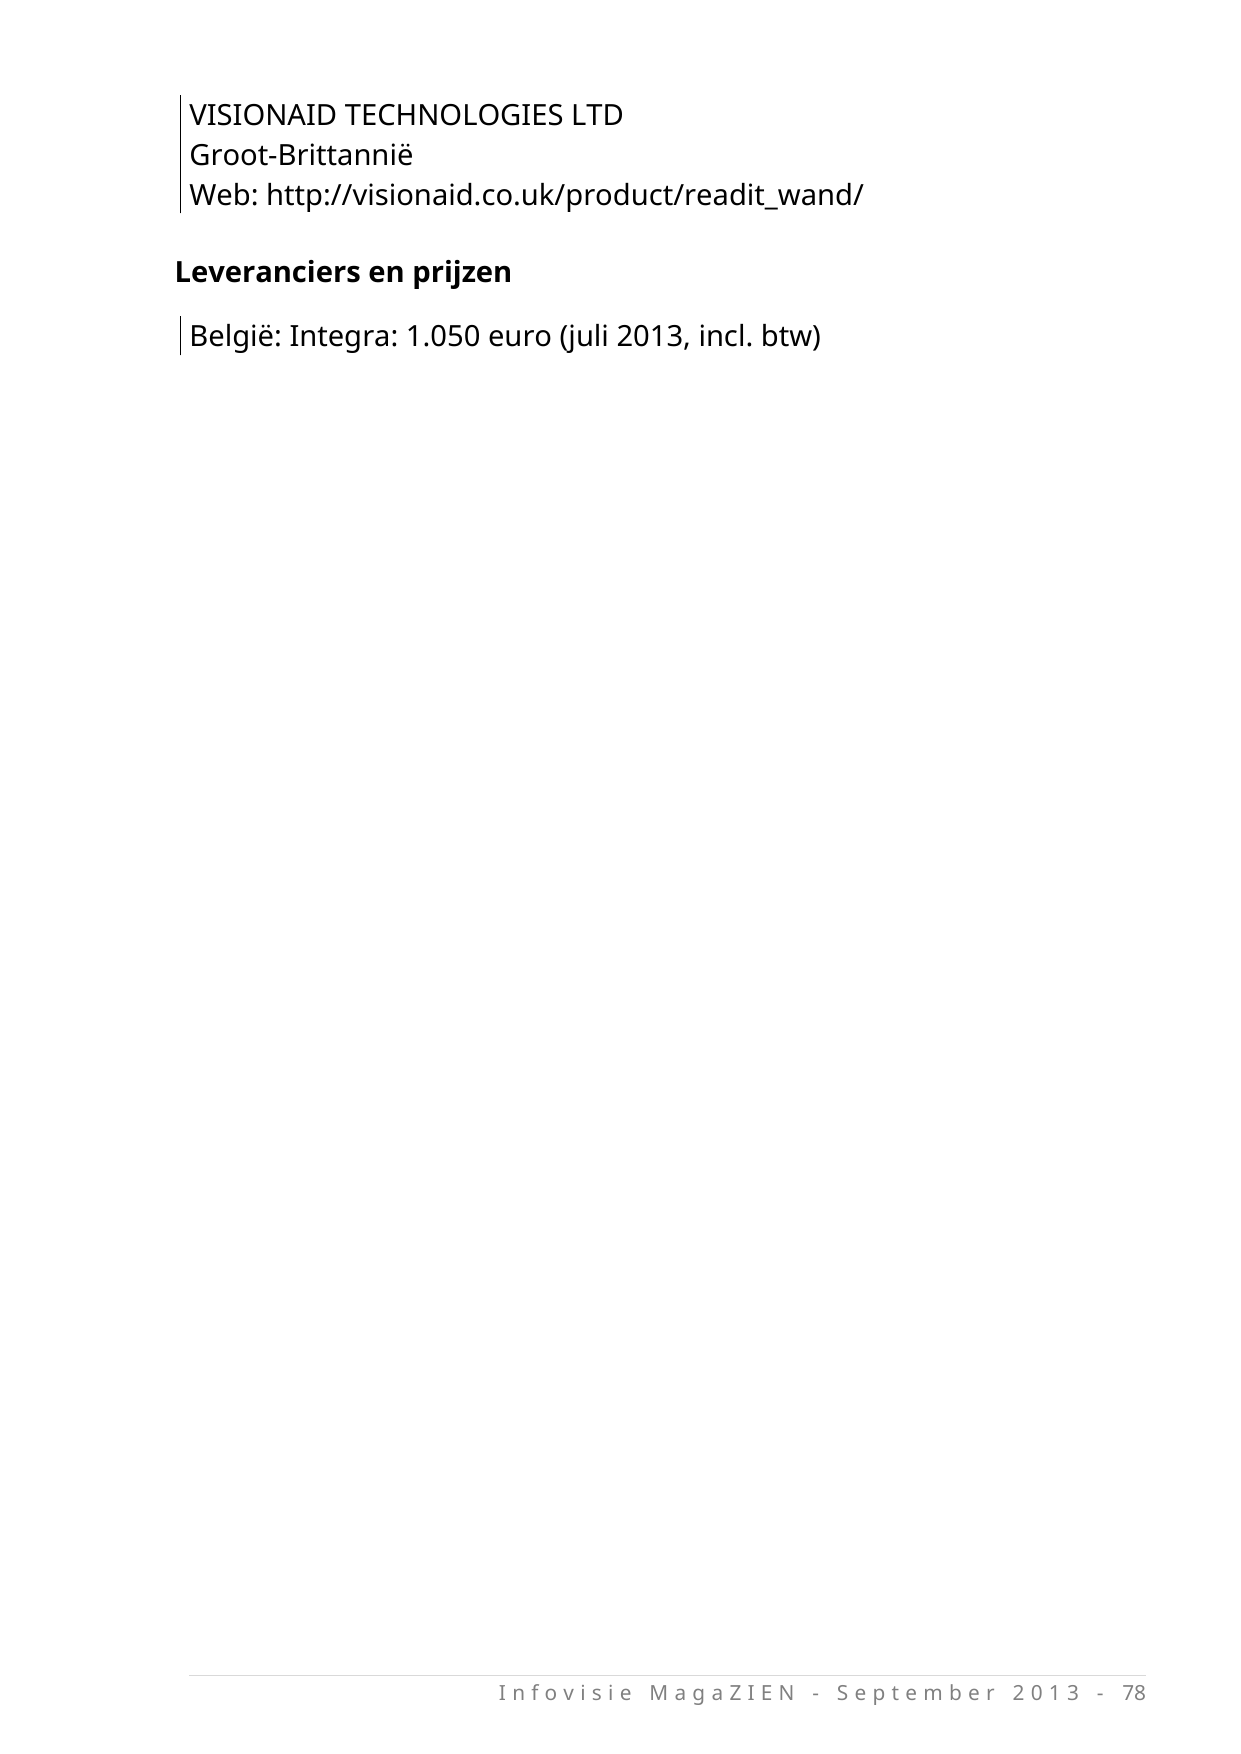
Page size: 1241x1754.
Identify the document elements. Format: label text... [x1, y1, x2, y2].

text VISIONAID TECHNOLOGIES LTD Groot-Brittannië Web: http://visionaid.co.uk/product/readit_wand/ [189, 94, 1146, 213]
text Leveranciers en prijzen [174, 251, 1146, 291]
text België: Integra: 1.050 euro (juli 2013, incl. btw) [181, 316, 1146, 355]
